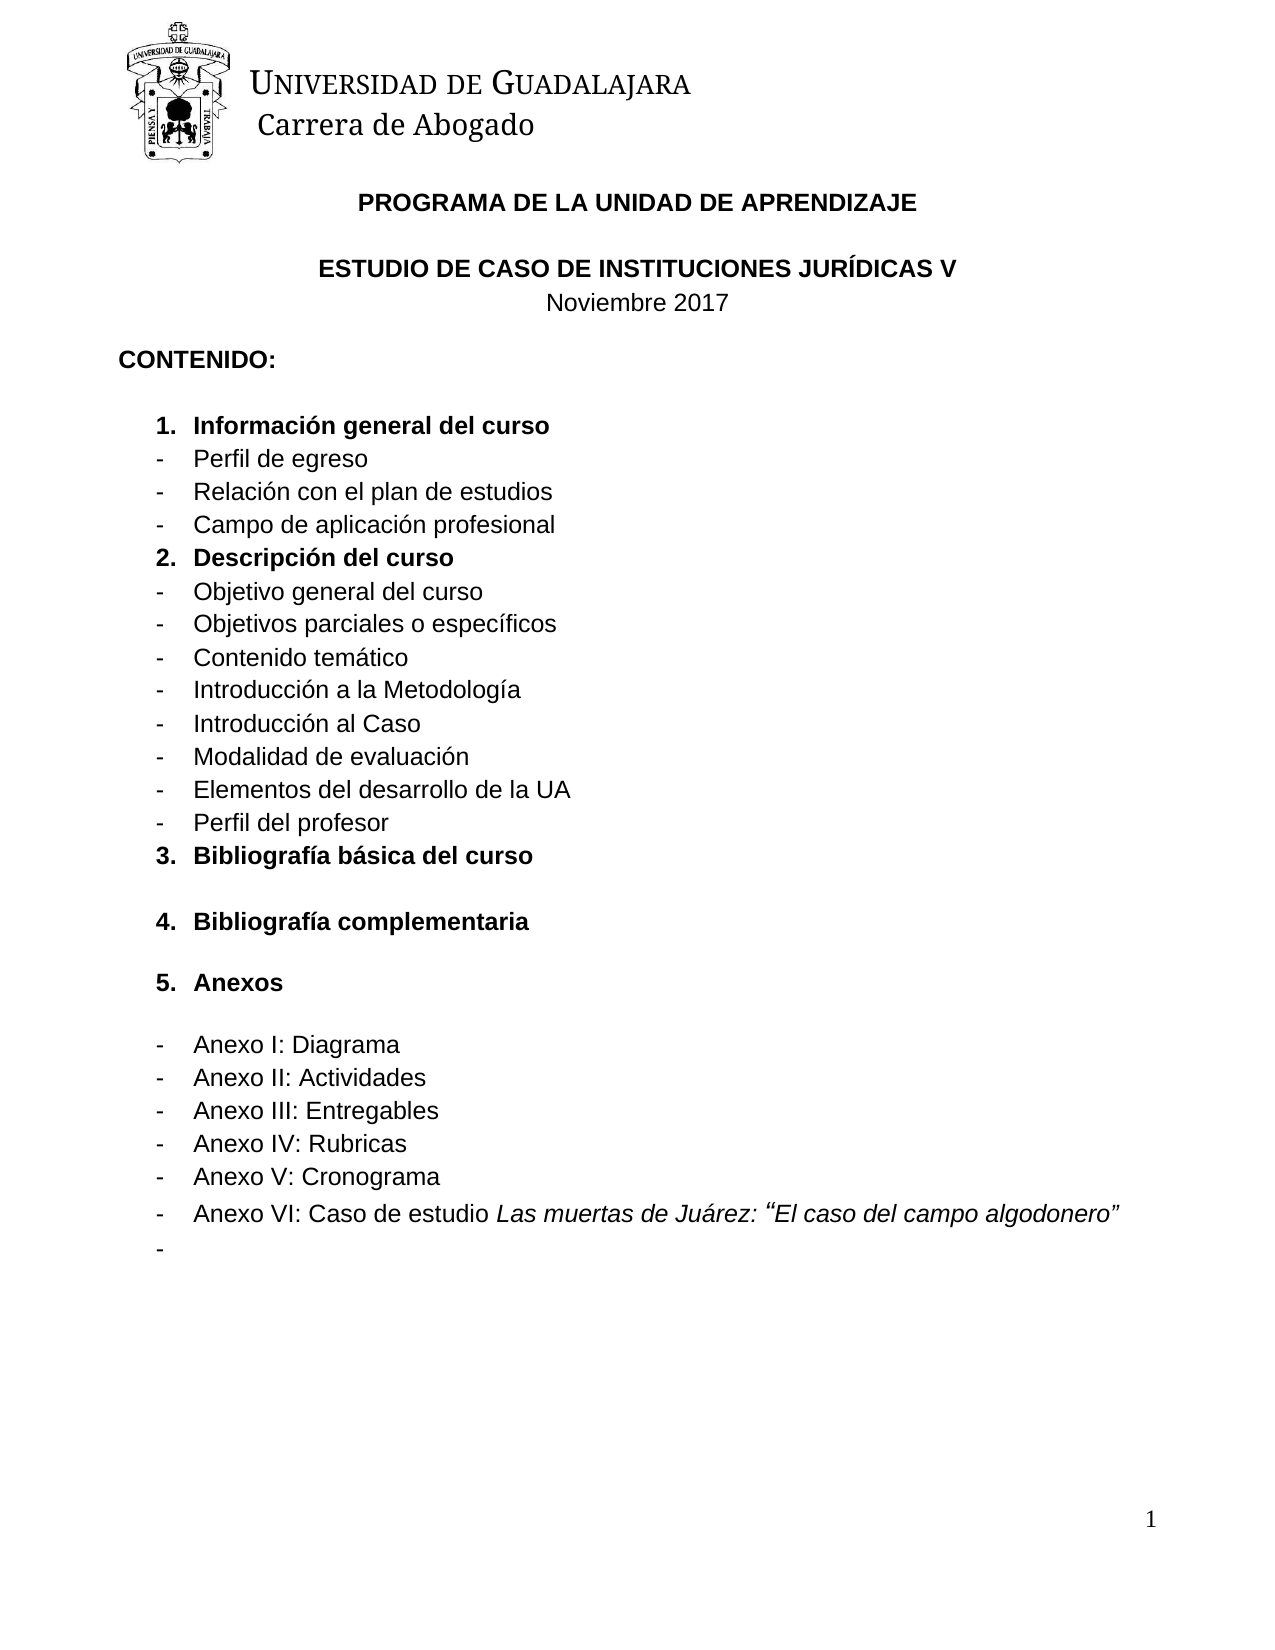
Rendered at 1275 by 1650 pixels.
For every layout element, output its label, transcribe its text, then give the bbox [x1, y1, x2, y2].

list Perfil del profesor [156, 808, 1157, 836]
list Bibliografía básica del curso [156, 841, 1157, 869]
list Introducción a la Metodología [156, 676, 1157, 704]
list Anexo VI: Caso de estudio Las muertas de Juárez: “El caso del campo algodonero” [156, 1195, 1157, 1229]
picture [118, 17, 240, 172]
list Objetivo general del curso [156, 576, 1157, 605]
text CONTENIDO: [118, 345, 1157, 374]
list Anexo III: Entregables [156, 1096, 1157, 1125]
list Modalidad de evaluación [156, 742, 1157, 770]
list Objetivos parciales o específicos [156, 609, 1157, 638]
list Descripción del curso [156, 543, 1157, 572]
list Perfil de egreso [156, 444, 1157, 473]
list Anexos [156, 968, 1157, 997]
list Bibliografía complementaria [156, 907, 1157, 935]
list Información general del curso [156, 411, 1157, 440]
list Campo de aplicación profesional [156, 510, 1157, 539]
list Anexo I: Diagrama [156, 1030, 1157, 1059]
list Contenido temático [156, 642, 1157, 671]
list Relación con el plan de estudios [156, 477, 1157, 506]
text Noviembre 2017 [118, 287, 1157, 316]
list Introducción al Caso [156, 708, 1157, 737]
list Anexo IV: Rubricas [156, 1129, 1157, 1158]
list Anexo V: Cronograma [156, 1162, 1157, 1191]
list Anexo II: Actividades [156, 1063, 1157, 1092]
text PROGRAMA DE LA UNIDAD DE APRENDIZAJE [118, 188, 1157, 217]
list Elementos del desarrollo de la UA [156, 774, 1157, 803]
text ESTUDIO DE CASO DE INSTITUCIONES JURÍDICAS V [118, 254, 1157, 283]
